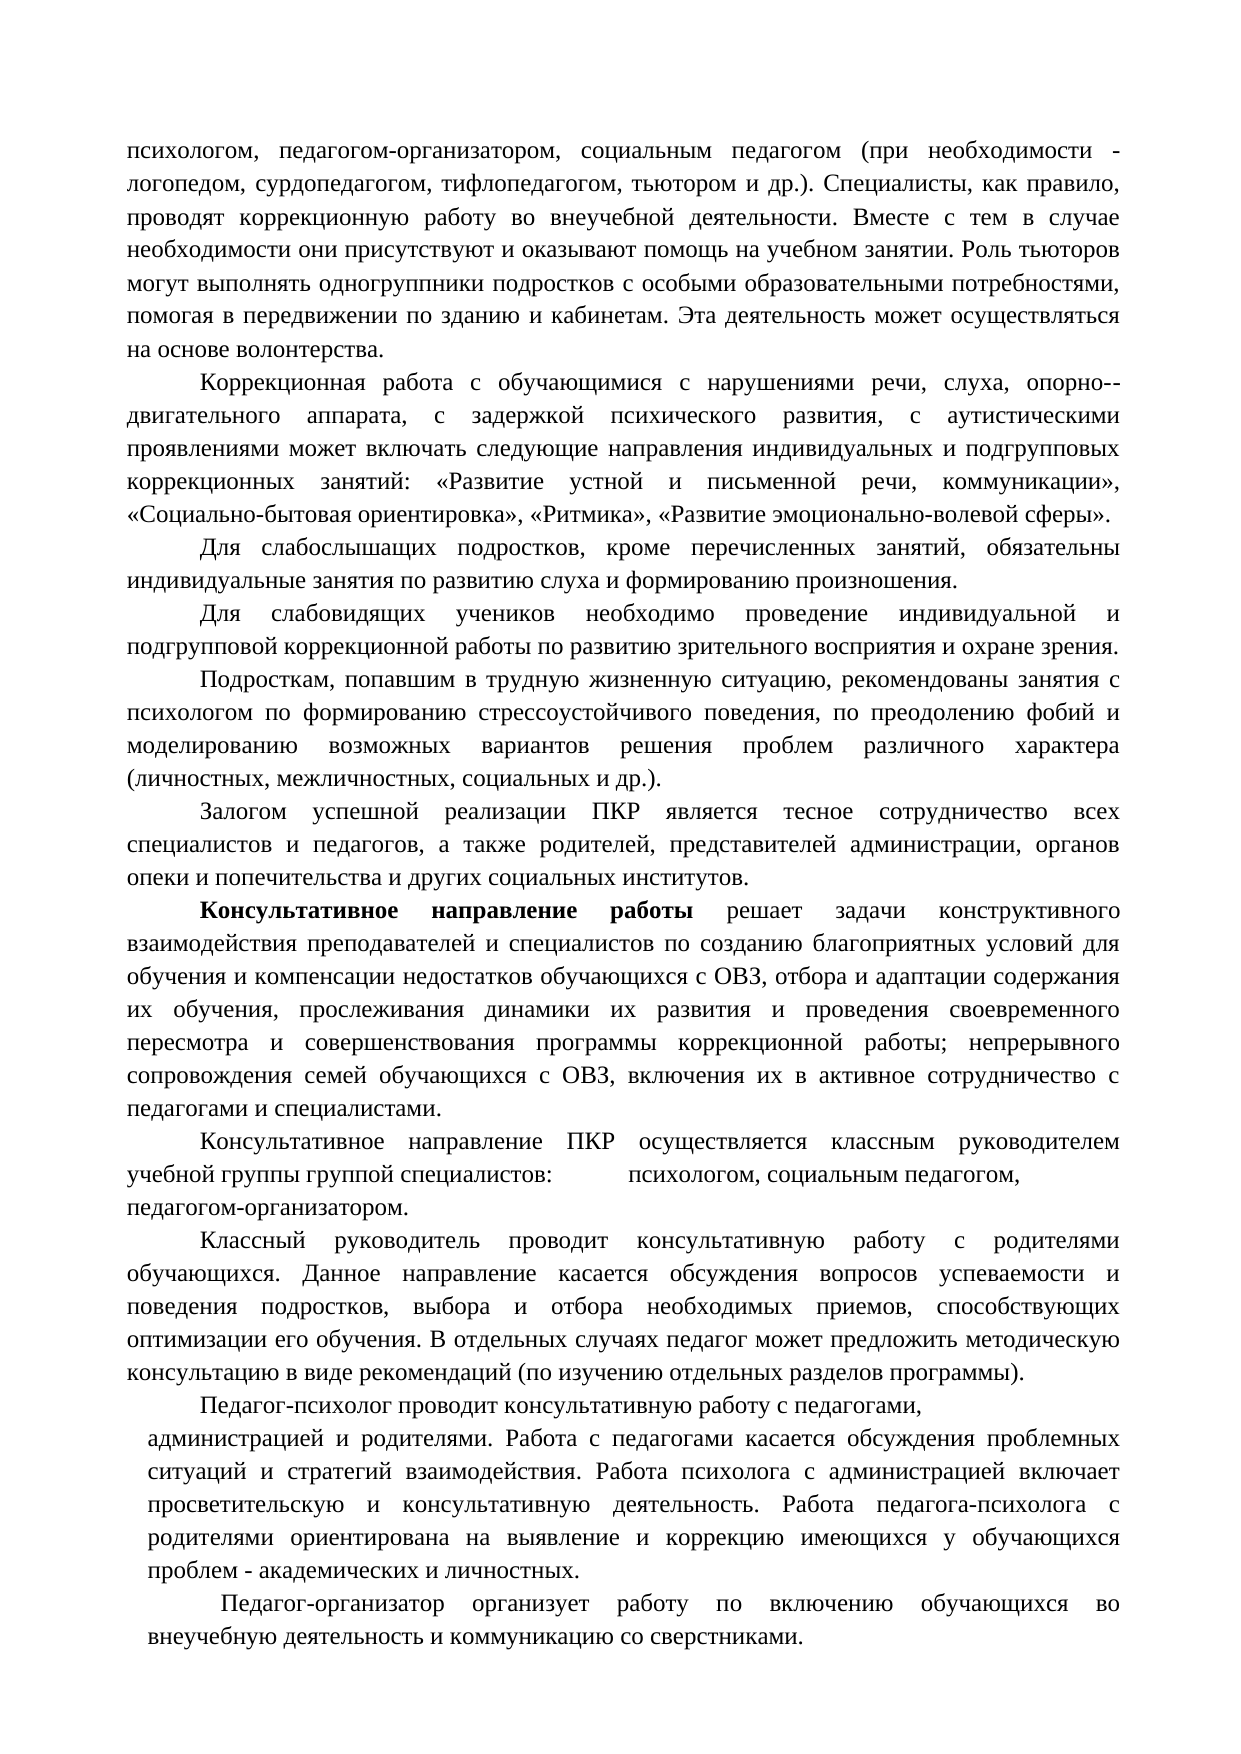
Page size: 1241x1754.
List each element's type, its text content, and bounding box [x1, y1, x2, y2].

text Для слабослышащих подростков, кроме перечисленных занятий, обязательны индивидуальные занятия по развитию слуха и формированию произношения. [127, 529, 1121, 595]
text Для слабовидящих учеников необходимо проведение индивидуальной и подгрупповой коррекционной работы по развитию зрительного восприятия и охране зрения. [127, 595, 1121, 661]
text Коррекционная работа с обучающимися с нарушениями речи, слуха, опорно-двигательного аппарата, с задержкой психического развития, с аутистическими проявлениями может включать следующие направления индивидуальных и подгрупповых коррекционных занятий: «Развитие устной и письменной речи, коммуникации», «Социально-бытовая ориентировка», «Ритмика», «Развитие эмоционально-волевой сферы». [127, 364, 1121, 529]
text Подросткам, попавшим в трудную жизненную ситуацию, рекомендованы занятия с психологом по формированию стрессоустойчивого поведения, по преодолению фобий и моделированию возможных вариантов решения проблем различного характера (личностных, межличностных, социальных и др.). [127, 661, 1121, 793]
text Залогом успешной реализации ПКР является тесное сотрудничество всех специалистов и педагогов, а также родителей, представителей администрации, органов опеки и попечительства и других социальных институтов. [127, 793, 1121, 892]
text Педагог-организатор организует работу по включению обучающихся во внеучебную деятельность и коммуникацию со сверстниками. [147, 1585, 1121, 1651]
text Классный руководитель проводит консультативную работу с родителями обучающихся. Данное направление касается обсуждения вопросов успеваемости и поведения подростков, выбора и отбора необходимых приемов, способствующих оптимизации его обучения. В отдельных случаях педагог может предложить методическую консультацию в виде рекомендаций (по изучению отдельных разделов программы). [127, 1222, 1121, 1387]
text Педагог-психолог проводит консультативную работу с педагогами, [127, 1387, 1123, 1420]
text администрацией и родителями. Работа с педагогами касается обсуждения проблемных ситуаций и стратегий взаимодействия. Работа психолога с администрацией включает просветительскую и консультативную деятельность. Работа педагога-психолога с родителями ориентирована на выявление и коррекцию имеющихся у обучающихся проблем - академических и личностных. [147, 1420, 1121, 1585]
text педагогом-организатором. [127, 1189, 1123, 1222]
text Консультативное направление ПКР осуществляется классным руководителем учебной группы группой специалистов: психологом, социальным педагогом, [127, 1123, 1121, 1189]
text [127, 132, 1121, 364]
text Консультативное направление работы решает задачи конструктивного взаимодействия преподавателей и специалистов по созданию благоприятных условий для обучения и компенсации недостатков обучающихся с ОВЗ, отбора и адаптации содержания их обучения, прослеживания динамики их развития и проведения своевременного пересмотра и совершенствования программы коррекционной работы; непрерывного сопровождения семей обучающихся с ОВЗ, включения их в активное сотрудничество с педагогами и специалистами. [127, 892, 1121, 1123]
